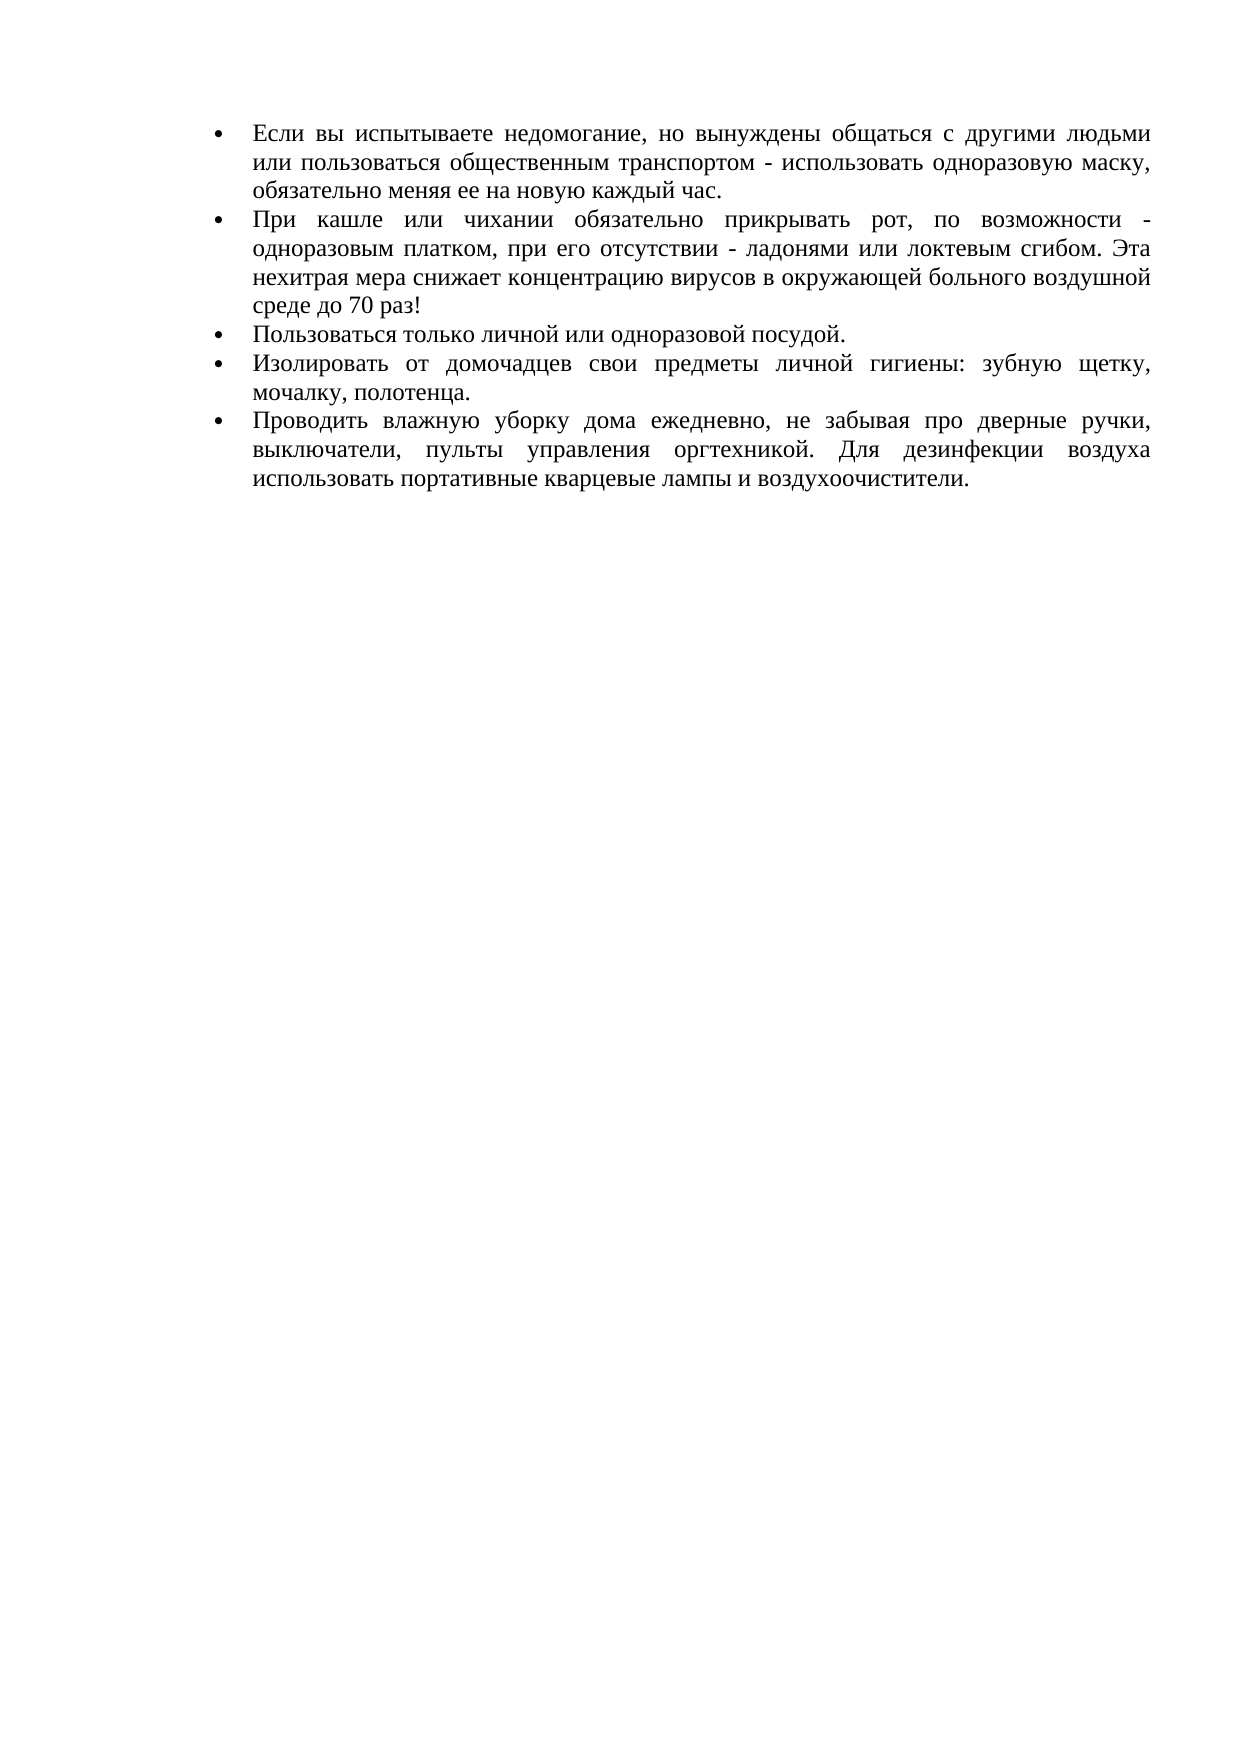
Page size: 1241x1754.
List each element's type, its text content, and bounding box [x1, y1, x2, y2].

list Проводить влажную уборку дома ежедневно, не забывая про дверные ручки, выключатели, пульты управления оргтехникой. Для дезинфекции воздуха использовать портативные кварцевые лампы и воздухоочистители. [215, 406, 1152, 492]
list При кашле или чихании обязательно прикрывать рот, по возможности - одноразовым платком, при его отсутствии - ладонями или локтевым сгибом. Эта нехитрая мера снижает концентрацию вирусов в окружающей больного воздушной среде до 70 раз! [215, 204, 1152, 319]
list Если вы испытываете недомогание, но вынуждены общаться с другими людьми или пользоваться общественным транспортом - использовать одноразовую маску, обязательно меняя ее на новую каждый час. [215, 118, 1152, 204]
list Изолировать от домочадцев свои предметы личной гигиены: зубную щетку, мочалку, полотенца. [215, 348, 1152, 406]
list Пользоваться только личной или одноразовой посудой. [215, 319, 1152, 348]
